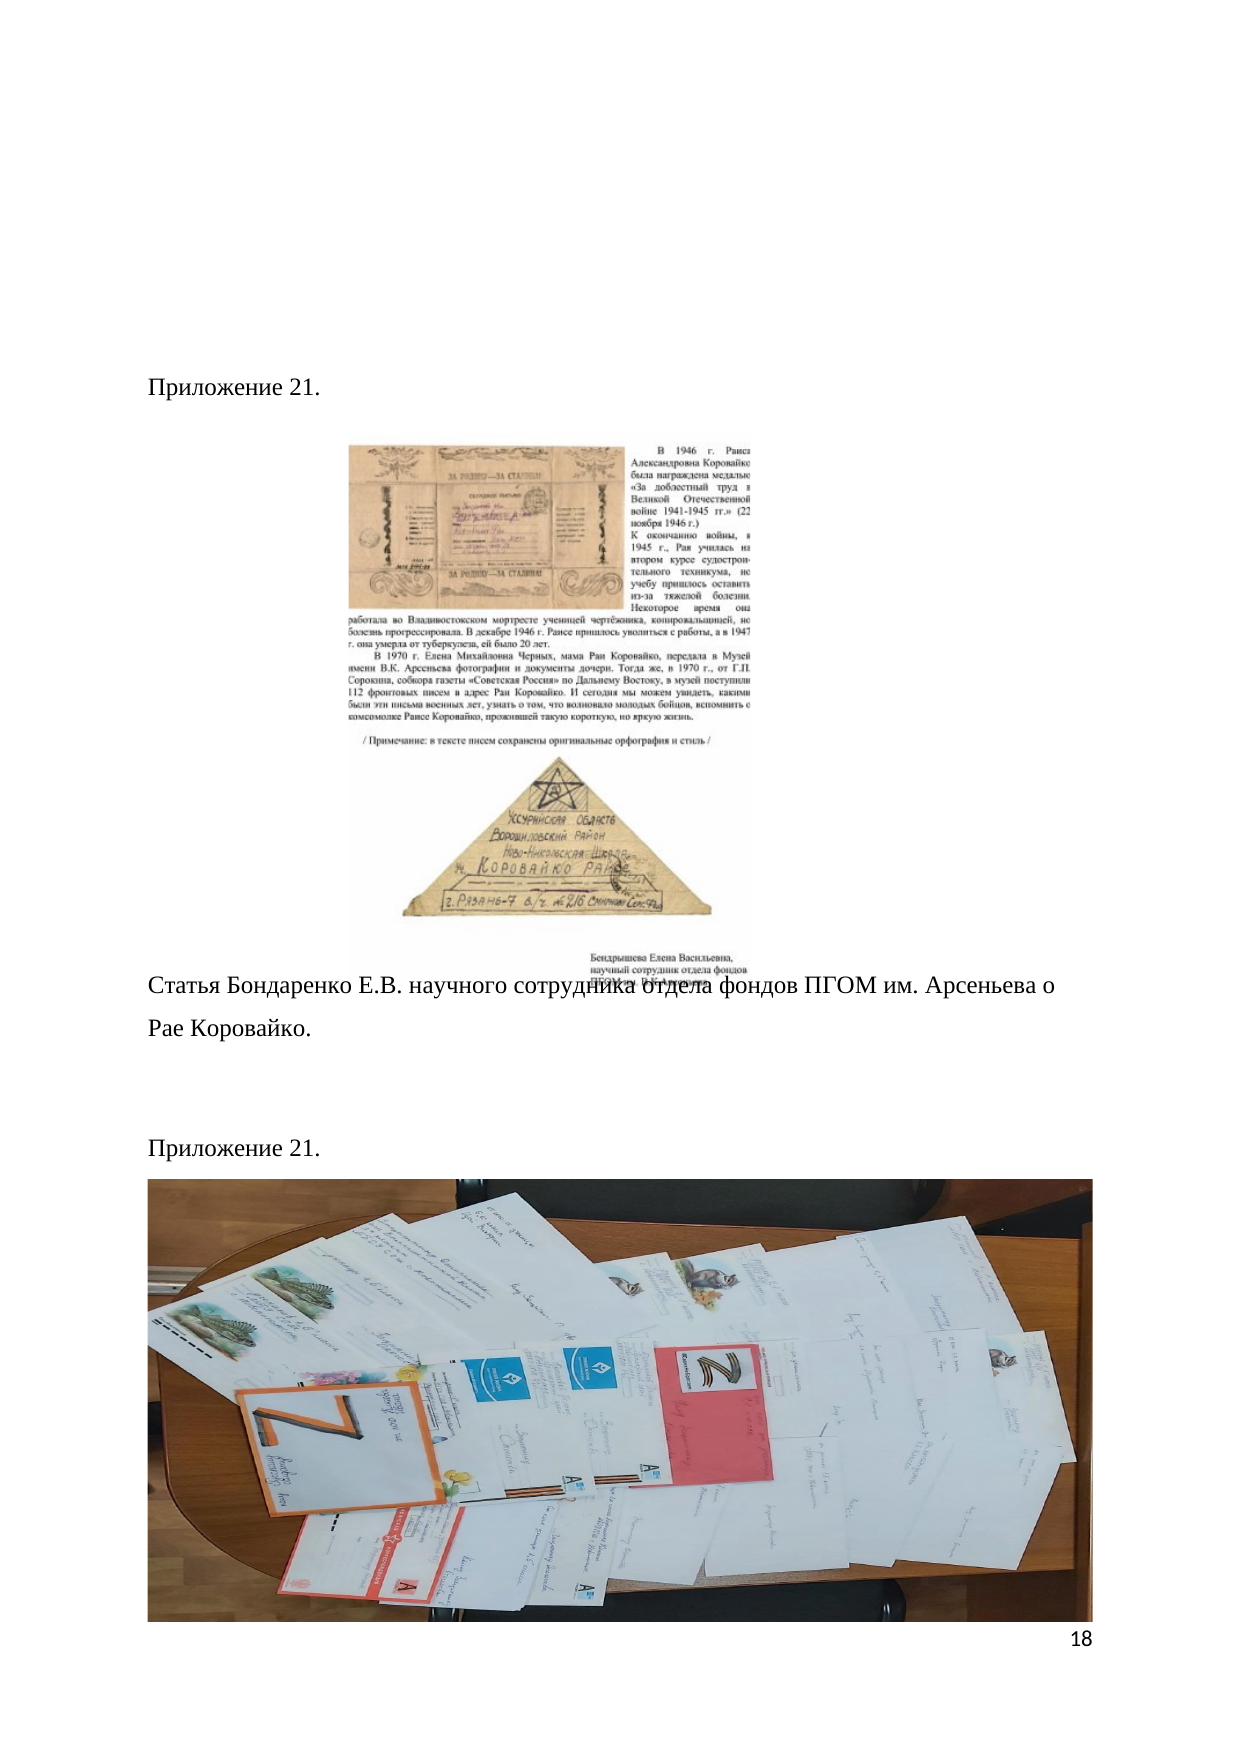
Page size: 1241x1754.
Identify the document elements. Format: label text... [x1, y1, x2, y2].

picture [348, 433, 750, 970]
text Приложение 21. [148, 372, 1092, 401]
text Статья Бондаренко Е.В. научного сотрудника отдела фондов ПГОМ им. Арсеньева о Рае Коровайко. [148, 970, 1092, 1042]
text Приложение 21. [148, 1133, 1092, 1161]
picture [147, 1179, 1093, 1622]
